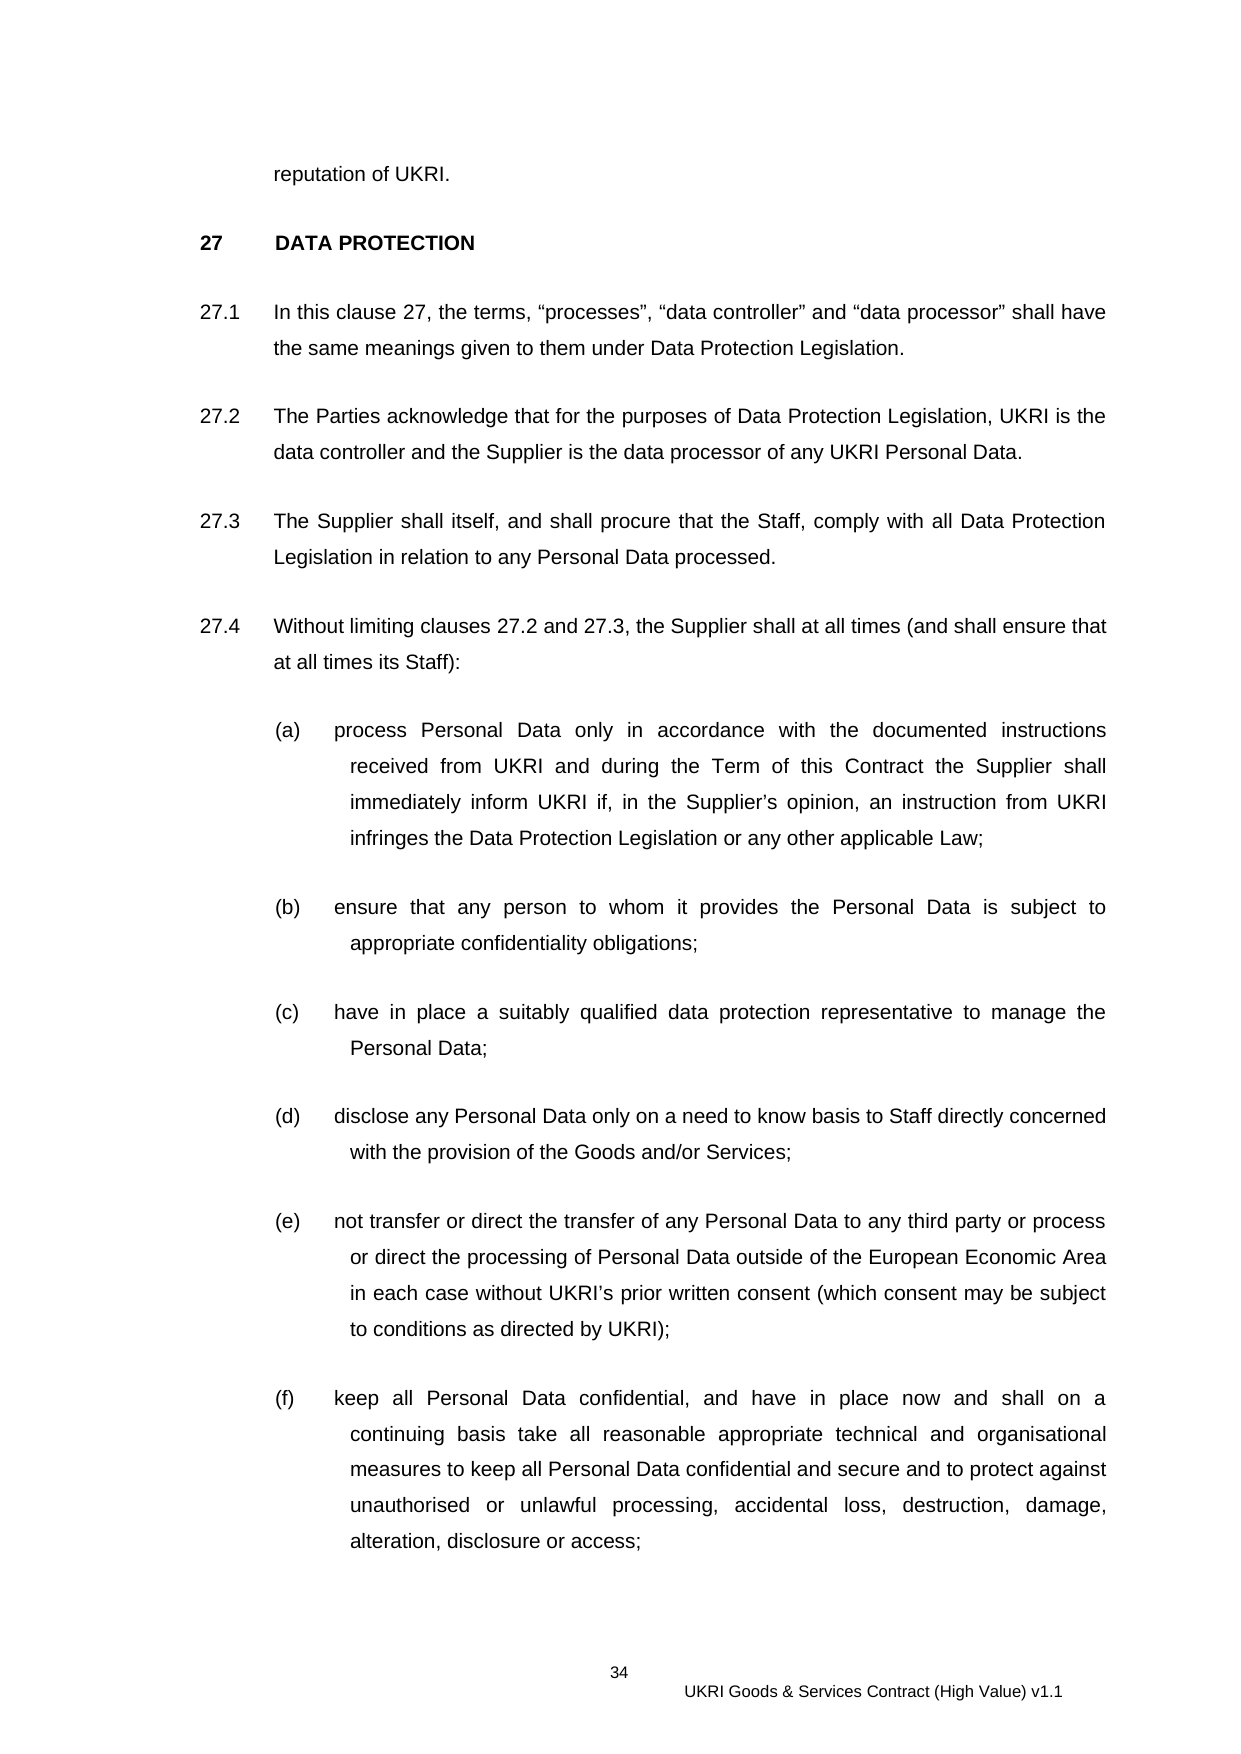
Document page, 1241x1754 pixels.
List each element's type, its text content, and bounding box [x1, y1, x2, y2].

table_cell Data protection [192, 219, 1115, 287]
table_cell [192, 150, 1115, 219]
table_cell Without limiting clauses 27.2 and 27.3, the Supplier shall at all times (and shall ensure that at all times its Staff): [192, 602, 1115, 706]
table_cell not transfer or direct the transfer of any Personal Data to any third party or process or direct the processing of Personal Data outside of the European Economic Area in each case without UKRI’s prior written consent (which consent may be subject to conditions as directed by UKRI); [192, 1197, 1115, 1373]
table_cell disclose any Personal Data only on a need to know basis to Staff directly concerned with the provision of the Goods and/or Services; [192, 1092, 1115, 1197]
table_cell The Parties acknowledge that for the purposes of Data Protection Legislation, UKRI is the data controller and the Supplier is the data processor of any UKRI Personal Data. [192, 392, 1115, 497]
table_cell ensure that any person to whom it provides the Personal Data is subject to appropriate confidentiality obligations; [192, 883, 1115, 987]
table_cell process Personal Data only in accordance with the documented instructions received from UKRI and during the Term of this Contract the Supplier shall immediately inform UKRI if, in the Supplier’s opinion, an instruction from UKRI infringes the Data Protection Legislation or any other applicable Law; [192, 706, 1115, 883]
table_cell In this clause 27, the terms, “processes”, “data controller” and “data processor” shall have the same meanings given to them under Data Protection Legislation. [192, 288, 1115, 392]
table_cell keep all Personal Data confidential, and have in place now and shall on a continuing basis take all reasonable appropriate technical and organisational measures to keep all Personal Data confidential and secure and to protect against unauthorised or unlawful processing, accidental loss, destruction, damage, alteration, disclosure or access; [192, 1374, 1115, 1586]
table_cell The Supplier shall itself, and shall procure that the Staff, comply with all Data Protection Legislation in relation to any Personal Data processed. [192, 497, 1115, 602]
table_cell have in place a suitably qualified data protection representative to manage the Personal Data; [192, 988, 1115, 1092]
